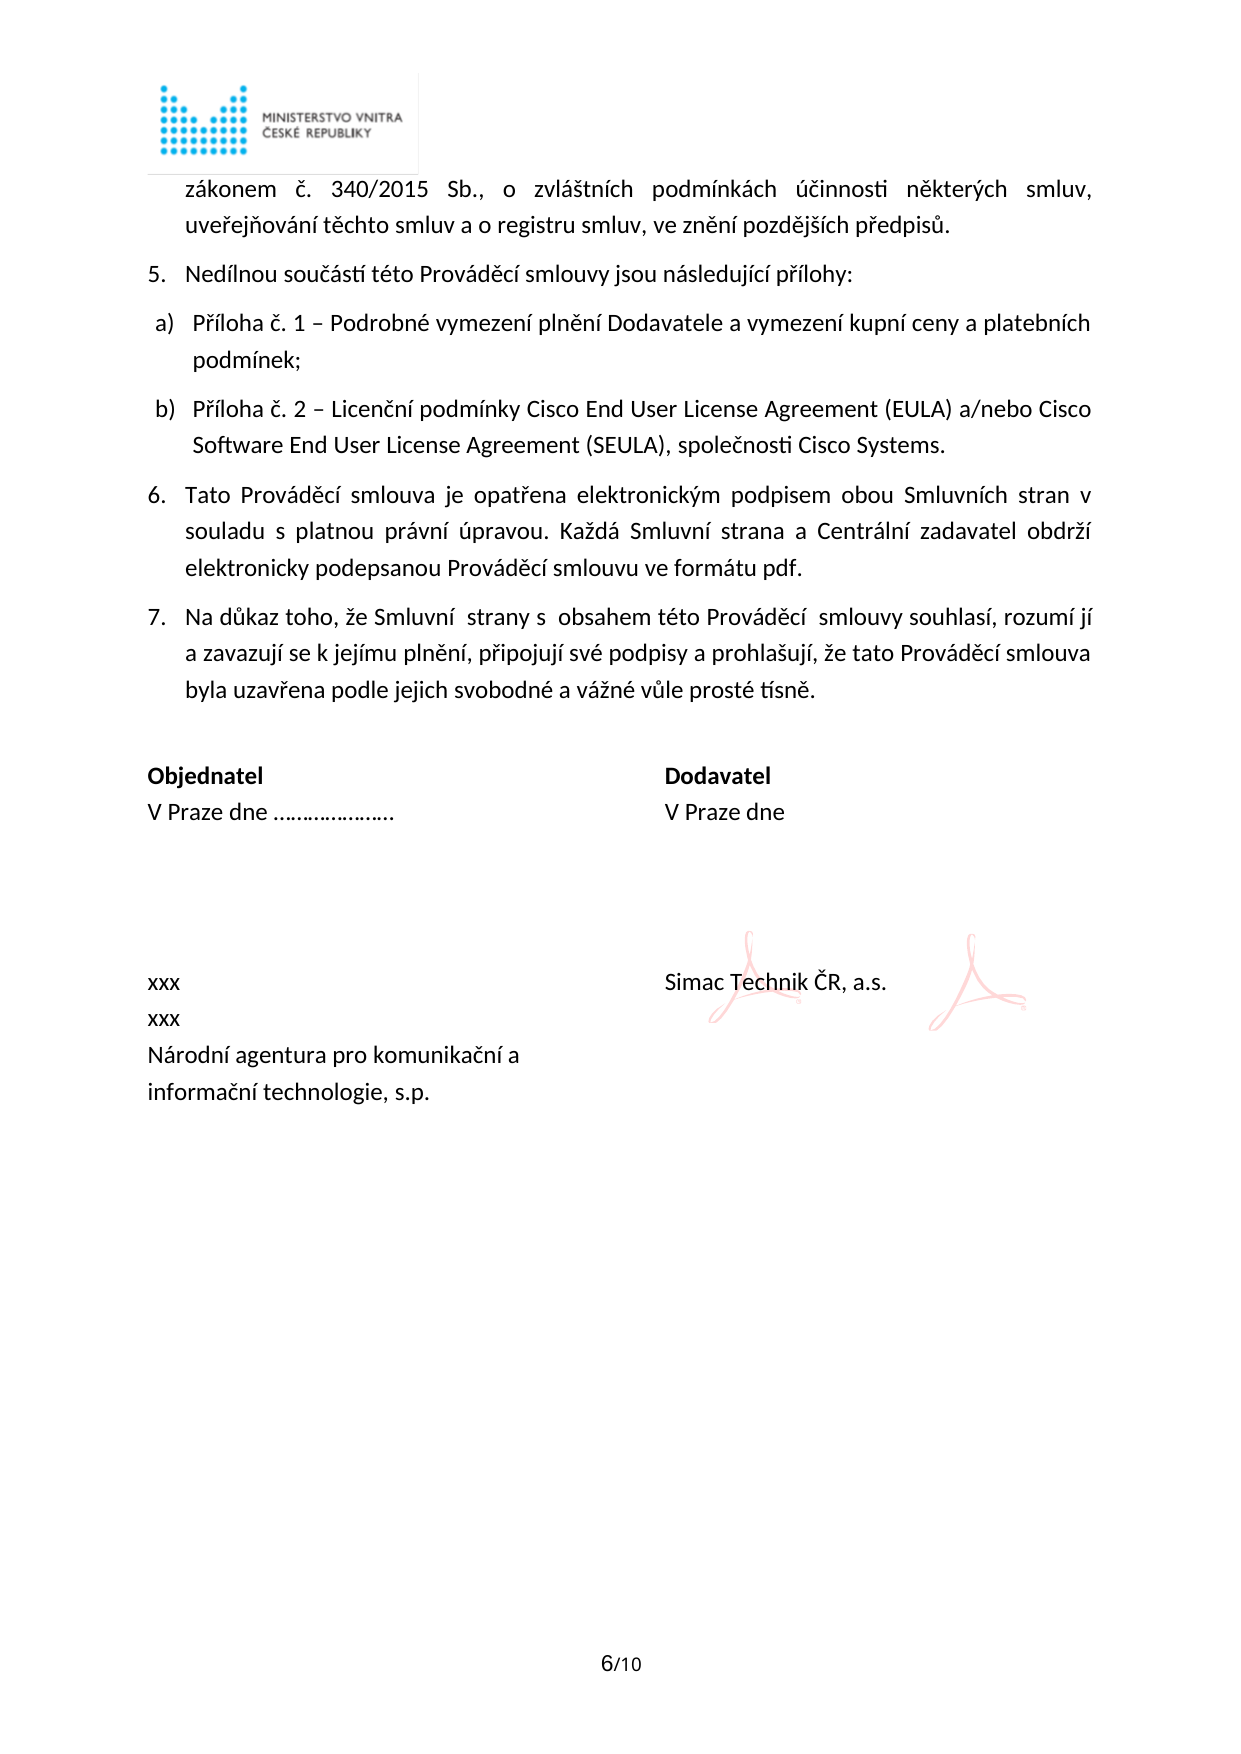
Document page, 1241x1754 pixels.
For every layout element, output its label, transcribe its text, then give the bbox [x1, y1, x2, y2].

text V Praze dne ………………… V Praze dne [147, 796, 1111, 827]
text Národní agentura pro komunikační a informační technologie, s.p. [147, 1039, 522, 1106]
subtitle Objednatel Dodavatel [147, 760, 1111, 790]
list Nedílnou součástí této Prováděcí smlouvy jsou následující přílohy: [147, 258, 1111, 289]
list Příloha č. 2 – Licenční podmínky Cisco End User License Agreement (EULA) a/nebo Cisco Software End User License Agreement (SEULA), společnosti Cisco Systems. [155, 393, 1093, 460]
text xxx Simac Technik ČR, a.s. xxx [147, 966, 887, 1033]
list Tato Prováděcí smlouva je opatřena elektronickým podpisem obou Smluvních stran v souladu s platnou právní úpravou. Každá Smluvní strana a Centrální zadavatel obdrží elektronicky podepsanou Prováděcí smlouvu ve formátu pdf. [147, 479, 1092, 582]
list Příloha č. 1 – Podrobné vymezení plnění Dodavatele a vymezení kupní ceny a platebních podmínek; [155, 307, 1093, 374]
picture [147, 73, 419, 173]
list Na důkaz toho, že Smluvní strany s obsahem této Prováděcí smlouvy souhlasí, rozumí jí a zavazují se k jejímu plnění, připojují své podpisy a prohlašují, že tato Prováděcí smlouva byla uzavřena podle jejich svobodné a vážné vůle prosté tísně. [147, 601, 1093, 704]
